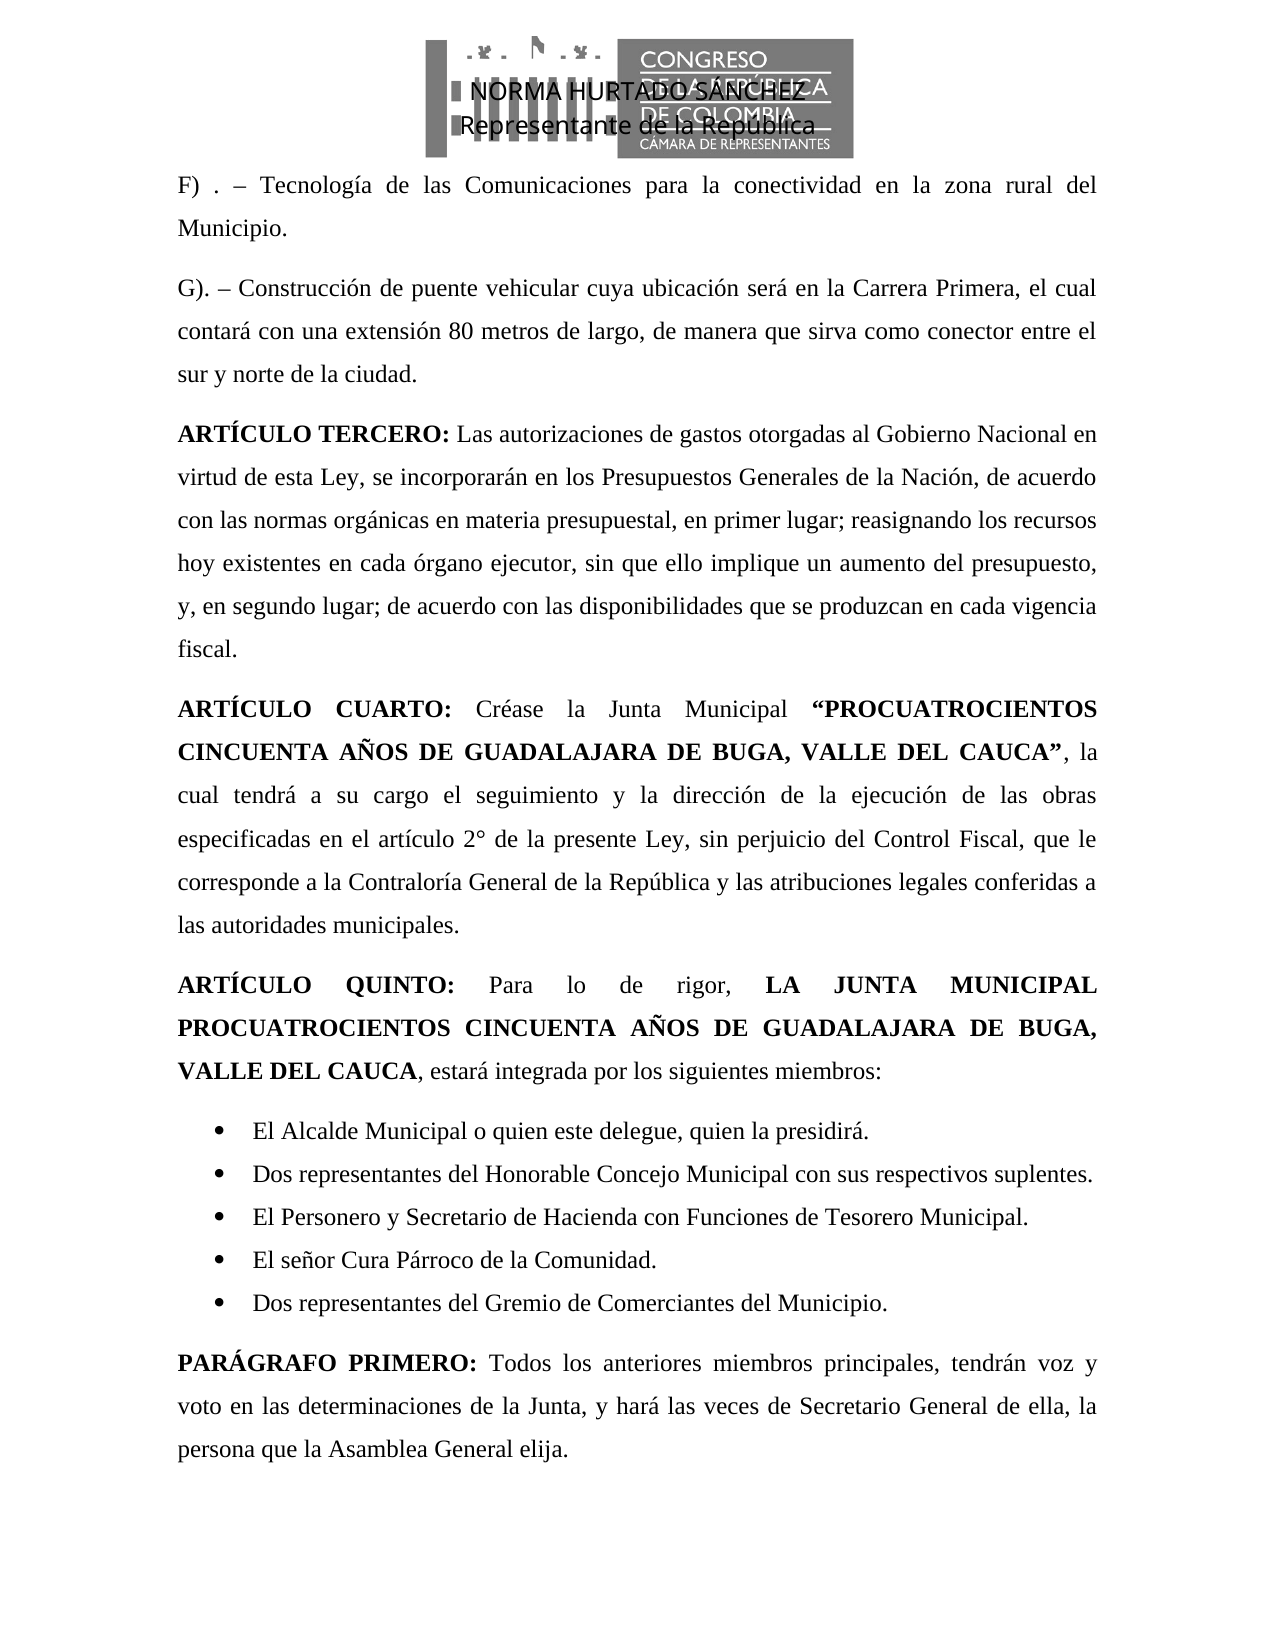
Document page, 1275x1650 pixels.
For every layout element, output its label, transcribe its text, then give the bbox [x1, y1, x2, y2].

list El Personero y Secretario de Hacienda con Funciones de Tesorero Municipal. [215, 1202, 1098, 1231]
text ARTÍCULO TERCERO: Las autorizaciones de gastos otorgadas al Gobierno Nacional en virtud de esta Ley, se incorporarán en los Presupuestos Generales de la Nación, de acuerdo con las normas orgánicas en materia presupuestal, en primer lugar; reasignando los recursos hoy existentes en cada órgano ejecutor, sin que ello implique un aumento del presupuesto, y, en segundo lugar; de acuerdo con las disponibilidades que se produzcan en cada vigencia fiscal. [177, 419, 1098, 663]
picture [419, 36, 856, 164]
list Dos representantes del Gremio de Comerciantes del Municipio. [215, 1288, 1098, 1317]
text G). – Construcción de puente vehicular cuya ubicación será en la Carrera Primera, el cual contará con una extensión 80 metros de largo, de manera que sirva como conector entre el sur y norte de la ciudad. [177, 273, 1098, 388]
list El señor Cura Párroco de la Comunidad. [215, 1245, 1098, 1274]
text PARÁGRAFO PRIMERO: Todos los anteriores miembros principales, tendrán voz y voto en las determinaciones de la Junta, y hará las veces de Secretario General de ella, la persona que la Asamblea General elija. [177, 1348, 1098, 1463]
text ARTÍCULO QUINTO: Para lo de rigor, LA JUNTA MUNICIPAL PROCUATROCIENTOS CINCUENTA AÑOS DE GUADALAJARA DE BUGA, VALLE DEL CAUCA, estará integrada por los siguientes miembros: [177, 970, 1098, 1085]
list El Alcalde Municipal o quien este delegue, quien la presidirá. [215, 1116, 1098, 1144]
list Dos representantes del Honorable Concejo Municipal con sus respectivos suplentes. [215, 1159, 1098, 1188]
text F) . – Tecnología de las Comunicaciones para la conectividad en la zona rural del Municipio. [177, 170, 1098, 242]
text ARTÍCULO CUARTO: Créase la Junta Municipal “PROCUATROCIENTOS CINCUENTA AÑOS DE GUADALAJARA DE BUGA, VALLE DEL CAUCA”, la cual tendrá a su cargo el seguimiento y la dirección de la ejecución de las obras especificadas en el artículo 2° de la presente Ley, sin perjuicio del Control Fiscal, que le corresponde a la Contraloría General de la República y las atribuciones legales conferidas a las autoridades municipales. [177, 694, 1098, 939]
